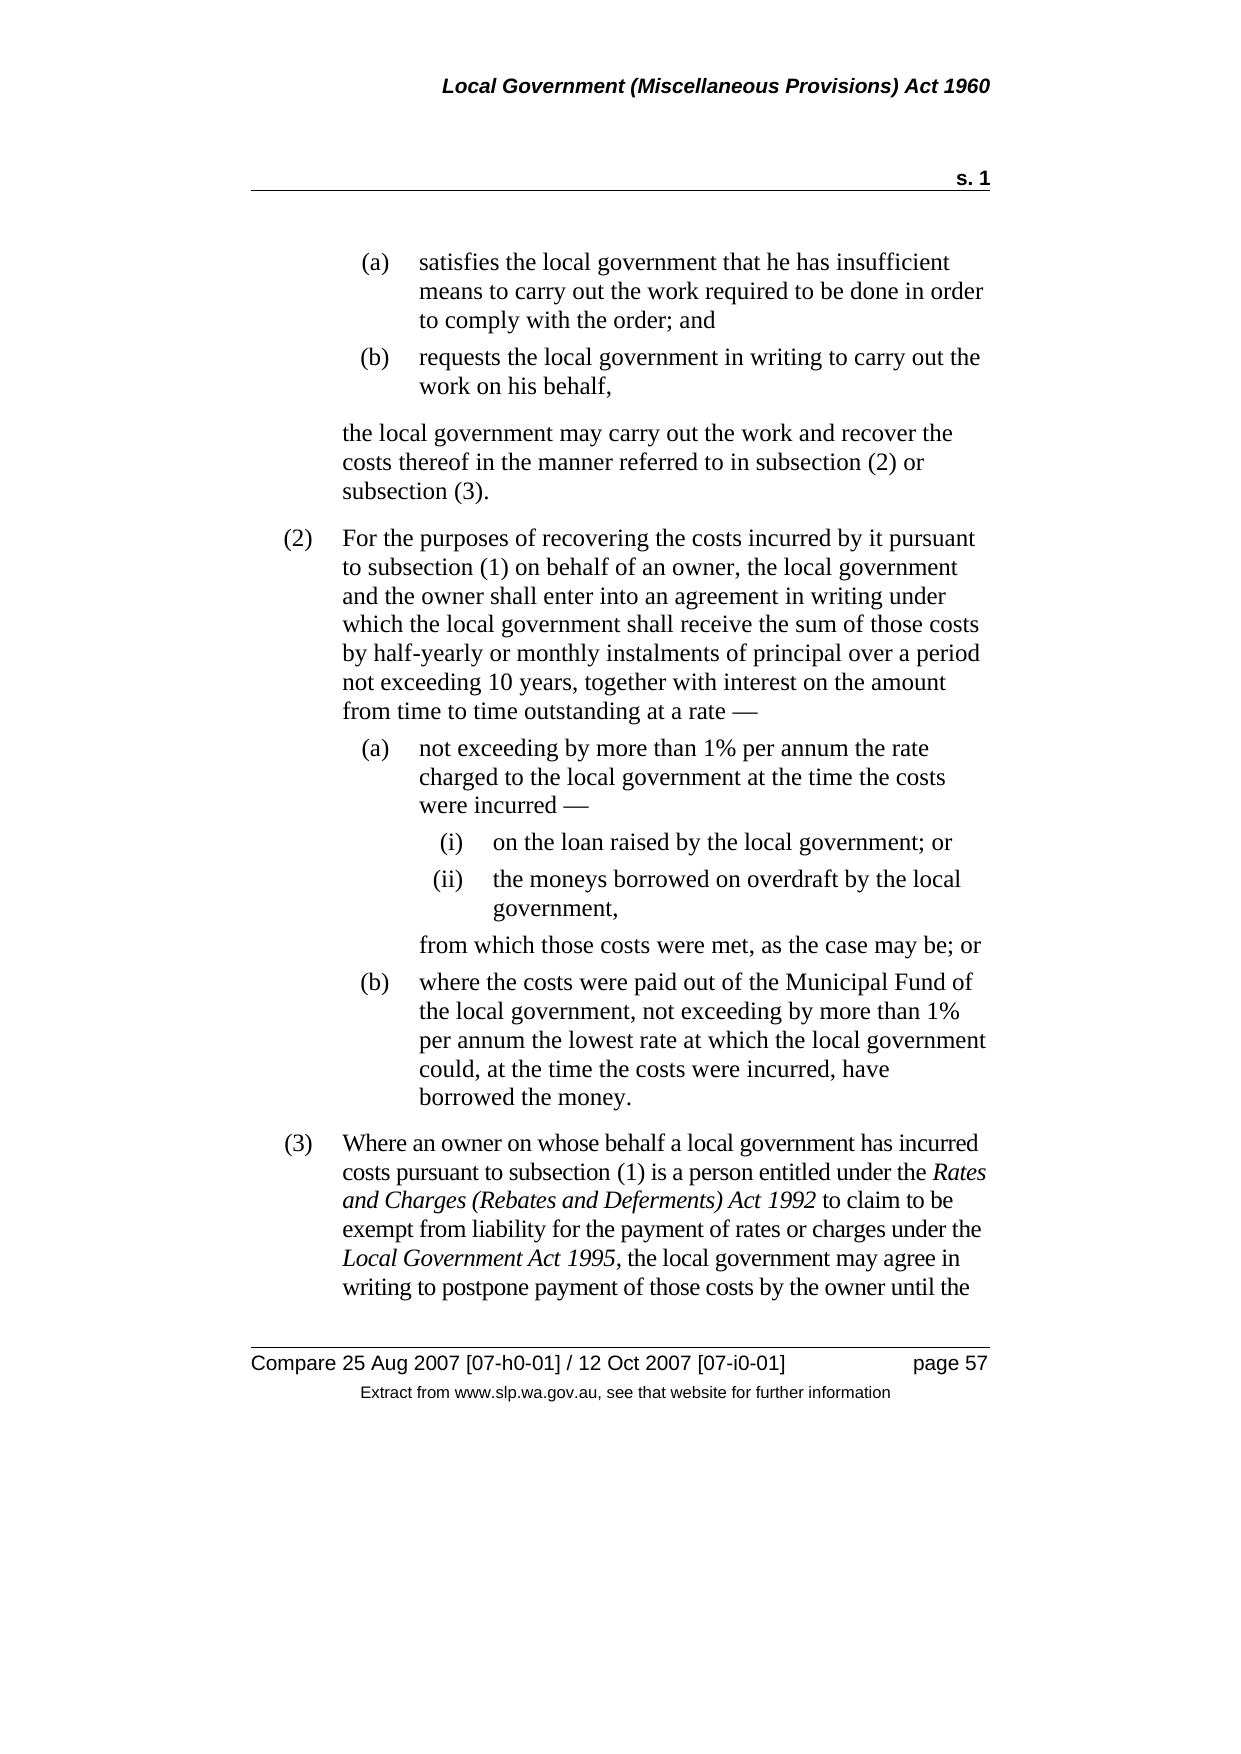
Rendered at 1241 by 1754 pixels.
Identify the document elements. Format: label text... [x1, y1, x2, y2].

text (2) For the purposes of recovering the costs incurred by it pursuant to subsection (1) on behalf of an owner, the local government and the owner shall enter into an agreement in writing under which the local government shall receive the sum of those costs by half-yearly or monthly instalments of principal over a period not exceeding 10 years, together with interest on the amount from time to time outstanding at a rate — [251, 523, 990, 724]
text the local government may carry out the work and recover the costs thereof in the manner referred to in subsection (2) or subsection (3). [251, 418, 990, 504]
text from which those costs were met, as the case may be; or [251, 930, 990, 959]
text (a) satisfies the local government that he has insufficient means to carry out the work required to be done in order to comply with the order; and [251, 247, 990, 334]
text (b) where the costs were paid out of the Municipal Fund of the local government, not exceeding by more than 1% per annum the lowest rate at which the local government could, at the time the costs were incurred, have borrowed the money. [251, 967, 990, 1111]
text (i) on the loan raised by the local government; or [251, 827, 990, 856]
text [251, 1128, 990, 1300]
text (ii) the moneys borrowed on overdraft by the local government, [251, 864, 990, 922]
text (b) requests the local government in writing to carry out the work on his behalf, [251, 342, 990, 399]
text (a) not exceeding by more than 1% per annum the rate charged to the local government at the time the costs were incurred — [251, 733, 990, 819]
